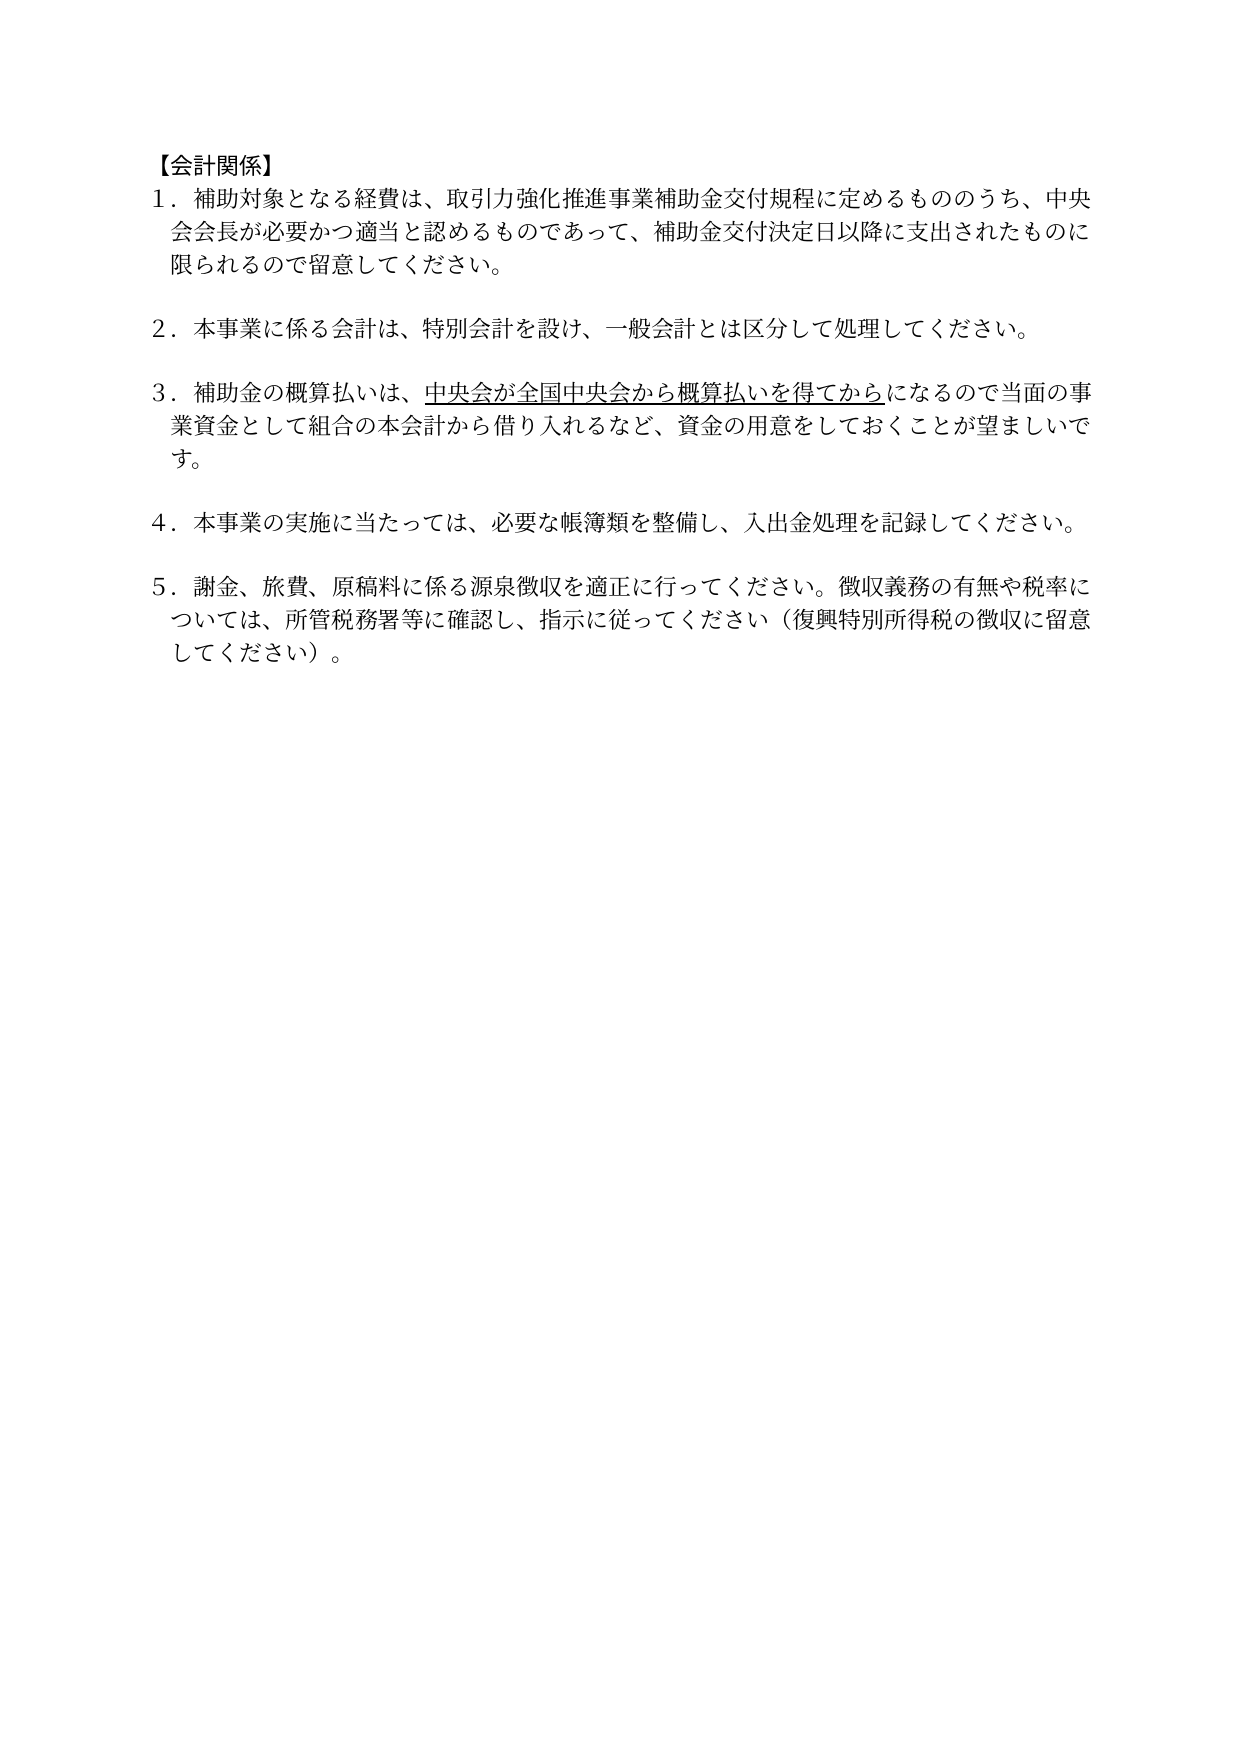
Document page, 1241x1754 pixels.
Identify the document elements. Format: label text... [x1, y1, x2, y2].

text ４．本事業の実施に当たっては、必要な帳簿類を整備し、入出金処理を記録してください。 [148, 505, 1092, 538]
text ２．本事業に係る会計は、特別会計を設け、一般会計とは区分して処理してください。 [148, 311, 1092, 344]
text ５．謝金、旅費、原稿料に係る源泉徴収を適正に行ってください。徴収義務の有無や税率については、所管税務署等に確認し、指示に従ってください（復興特別所得税の徴収に留意してください）。 [148, 569, 1092, 668]
text ３．補助金の概算払いは、中央会が全国中央会から概算払いを得てからになるので当面の事業資金として組合の本会計から借り入れるなど、資金の用意をしておくことが望ましいです。 [148, 375, 1092, 474]
text １．補助対象となる経費は、取引力強化推進事業補助金交付規程に定めるもののうち、中央会会長が必要かつ適当と認めるものであって、補助金交付決定日以降に支出されたものに限られるので留意してください。 [148, 181, 1092, 280]
text 【会計関係】 [148, 148, 1092, 181]
